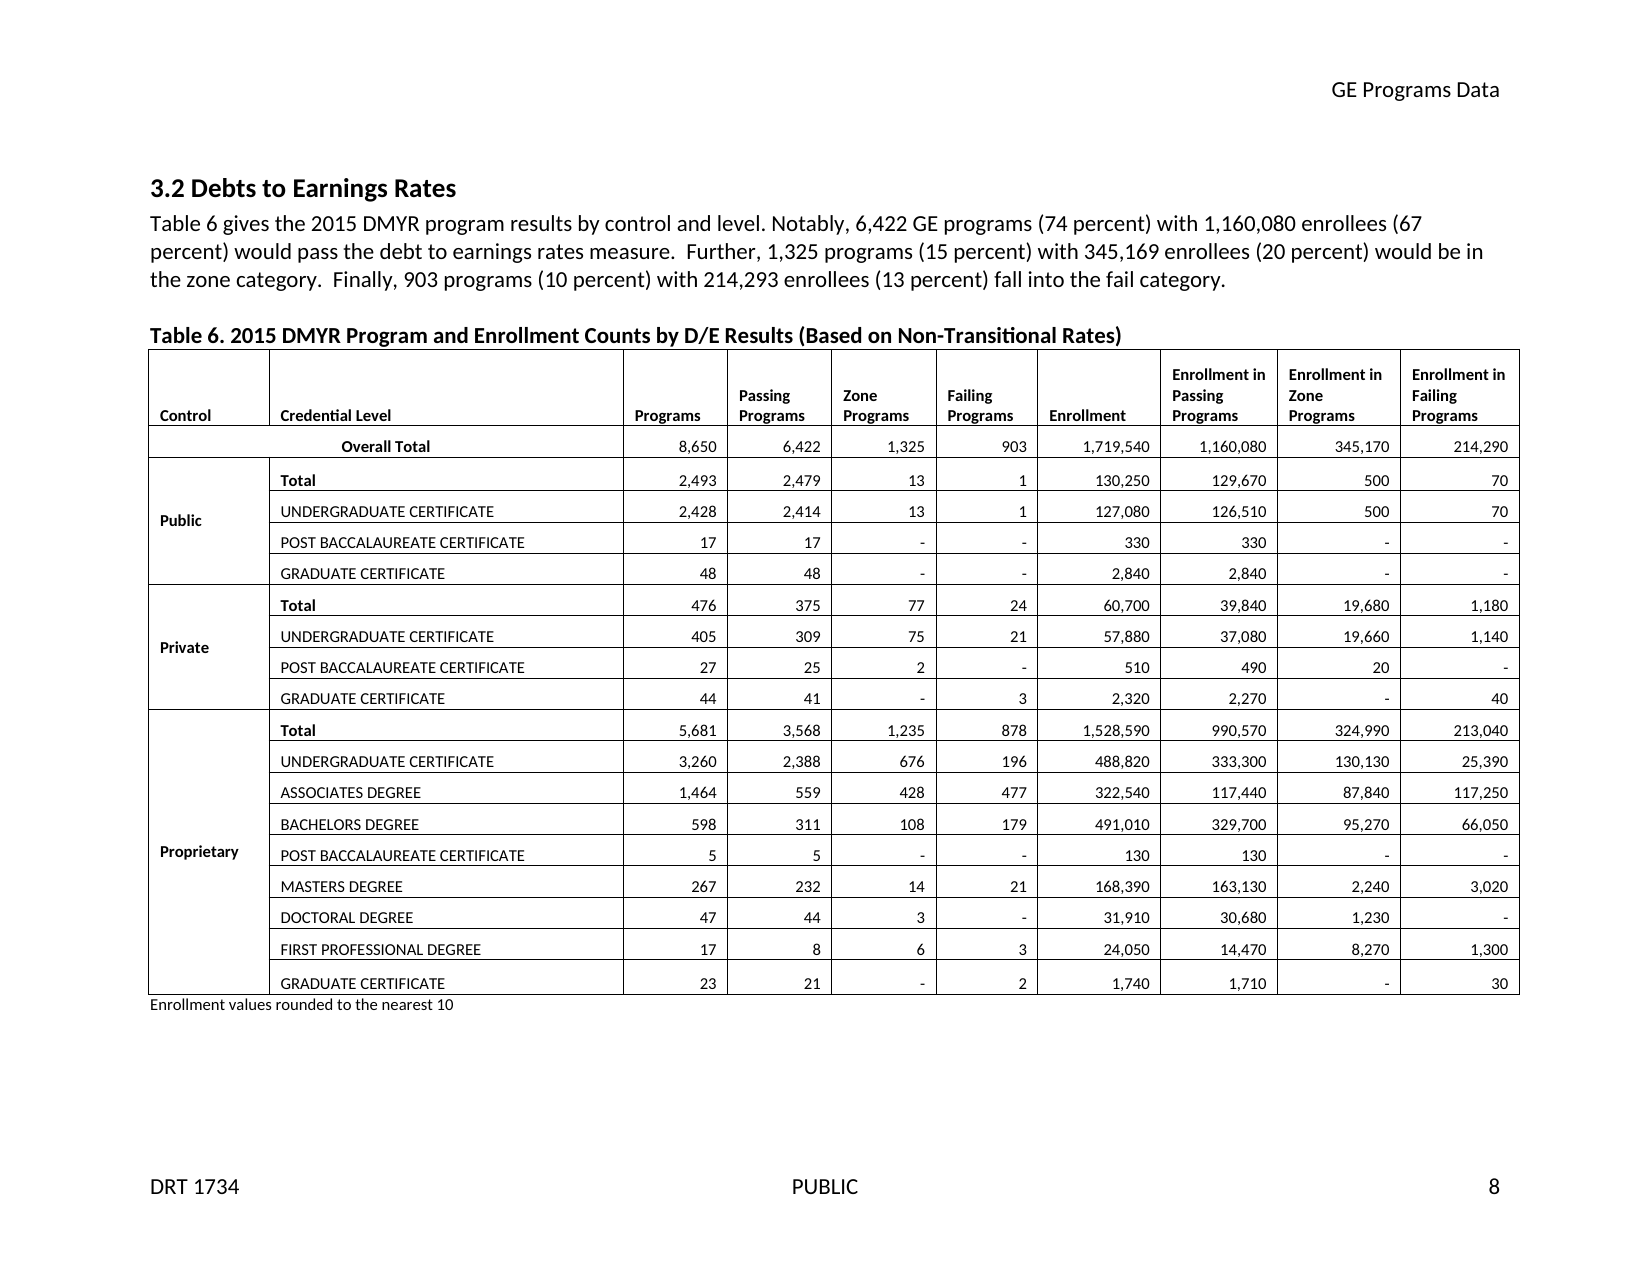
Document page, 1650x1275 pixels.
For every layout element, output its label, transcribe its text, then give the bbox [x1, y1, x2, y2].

table_cell 24 [937, 585, 1037, 615]
table_cell POST BACCALAUREATE CERTIFICATE [270, 648, 623, 678]
table_cell POST BACCALAUREATE CERTIFICATE [270, 523, 623, 553]
table_cell 2,270 [1161, 679, 1277, 709]
table_cell 25,390 [1401, 741, 1519, 772]
table_cell - [1401, 898, 1519, 928]
table_cell 130,130 [1278, 741, 1400, 772]
text Table 6. 2015 DMYR Program and Enrollment Counts by D/E Results (Based on Non-Transitional Rates) [150, 321, 1500, 349]
table_cell 14 [832, 866, 936, 897]
table_cell 232 [728, 866, 831, 897]
table_cell Total [270, 458, 623, 490]
table_cell 309 [728, 616, 831, 647]
table_cell 75 [832, 616, 936, 647]
table_cell - [832, 554, 936, 584]
table_cell 70 [1401, 458, 1519, 490]
table_cell Proprietary [149, 710, 269, 994]
table_cell 30,680 [1161, 898, 1277, 928]
table_cell MASTERS DEGREE [270, 866, 623, 897]
table_cell 41 [728, 679, 831, 709]
table_cell 1,740 [1038, 960, 1160, 994]
table_cell 1,180 [1401, 585, 1519, 615]
table_cell 129,670 [1161, 458, 1277, 490]
table_cell 31,910 [1038, 898, 1160, 928]
table_cell 2,479 [728, 458, 831, 490]
table_cell 3,568 [728, 710, 831, 740]
table_cell 21 [937, 866, 1037, 897]
table_cell 1 [937, 458, 1037, 490]
table_cell 1,528,590 [1038, 710, 1160, 740]
table_cell 5 [728, 835, 831, 865]
table_cell 213,040 [1401, 710, 1519, 740]
table_cell - [1401, 835, 1519, 865]
table_cell 1,300 [1401, 929, 1519, 959]
table_header Failing Programs [937, 350, 1037, 425]
table_cell 2,240 [1278, 866, 1400, 897]
table_cell 47 [624, 898, 727, 928]
text Table 6 gives the 2015 DMYR program results by control and level. Notably, 6,422 GE programs (74 percent) with 1,160,080 enrollees (67 percent) would pass the debt to earnings rates measure. Further, 1,325 programs (15 percent) with 345,169 enrollees (20 percent) would be in the zone category. Finally, 903 programs (10 percent) with 214,293 enrollees (13 percent) fall into the fail category. [150, 209, 1500, 293]
table_cell ASSOCIATES DEGREE [270, 773, 623, 803]
table_header Control [149, 350, 269, 425]
table_cell 311 [728, 804, 831, 834]
table_cell Total [270, 710, 623, 740]
table_cell 476 [624, 585, 727, 615]
table_cell 500 [1278, 458, 1400, 490]
table_cell 1,719,540 [1038, 426, 1160, 457]
table_cell POST BACCALAUREATE CERTIFICATE [270, 835, 623, 865]
table_header Credential Level [270, 350, 623, 425]
table_cell 267 [624, 866, 727, 897]
table_header Enrollment in Zone Programs [1278, 350, 1400, 425]
table_cell 345,170 [1278, 426, 1400, 457]
table_cell 598 [624, 804, 727, 834]
table_cell 23 [624, 960, 727, 994]
table_cell 2,320 [1038, 679, 1160, 709]
table_cell 5,681 [624, 710, 727, 740]
table_cell 17 [624, 523, 727, 553]
table_cell 6,422 [728, 426, 831, 457]
table_cell 510 [1038, 648, 1160, 678]
table_cell 330 [1161, 523, 1277, 553]
table_cell - [1278, 835, 1400, 865]
table_cell 66,050 [1401, 804, 1519, 834]
table_cell 13 [832, 491, 936, 522]
table_cell 500 [1278, 491, 1400, 522]
table_cell - [1278, 960, 1400, 994]
table_cell 1,464 [624, 773, 727, 803]
table_cell 903 [937, 426, 1037, 457]
table_cell Total [270, 585, 623, 615]
table_cell 1 [937, 491, 1037, 522]
table_cell - [832, 835, 936, 865]
table_cell Public [149, 458, 269, 584]
table_cell GRADUATE CERTIFICATE [270, 554, 623, 584]
table_cell 8,650 [624, 426, 727, 457]
table_cell 168,390 [1038, 866, 1160, 897]
table_cell 2,428 [624, 491, 727, 522]
table_cell 130,250 [1038, 458, 1160, 490]
table_cell 117,250 [1401, 773, 1519, 803]
table_cell 488,820 [1038, 741, 1160, 772]
table_cell - [937, 648, 1037, 678]
table_cell 2 [937, 960, 1037, 994]
table_cell 25 [728, 648, 831, 678]
table_cell 179 [937, 804, 1037, 834]
table_cell 39,840 [1161, 585, 1277, 615]
table_cell 130 [1161, 835, 1277, 865]
table_cell - [937, 898, 1037, 928]
table_cell - [1401, 523, 1519, 553]
table_cell - [1278, 523, 1400, 553]
table_cell 3,020 [1401, 866, 1519, 897]
table_cell 19,680 [1278, 585, 1400, 615]
table_cell 3,260 [624, 741, 727, 772]
table_cell 6 [832, 929, 936, 959]
table_cell - [1401, 648, 1519, 678]
table_cell 1,325 [832, 426, 936, 457]
table_cell 44 [624, 679, 727, 709]
table_cell 2,840 [1038, 554, 1160, 584]
table_cell 333,300 [1161, 741, 1277, 772]
table_cell 1,160,080 [1161, 426, 1277, 457]
table_cell 117,440 [1161, 773, 1277, 803]
table_cell 878 [937, 710, 1037, 740]
table_cell GRADUATE CERTIFICATE [270, 960, 623, 994]
table_cell 126,510 [1161, 491, 1277, 522]
table_cell 95,270 [1278, 804, 1400, 834]
table_cell DOCTORAL DEGREE [270, 898, 623, 928]
table_cell UNDERGRADUATE CERTIFICATE [270, 616, 623, 647]
table_cell 1,710 [1161, 960, 1277, 994]
table_cell 3 [832, 898, 936, 928]
table_cell 24,050 [1038, 929, 1160, 959]
table_cell 130 [1038, 835, 1160, 865]
table_cell 2,840 [1161, 554, 1277, 584]
table_cell 27 [624, 648, 727, 678]
table_cell 30 [1401, 960, 1519, 994]
table_cell 57,880 [1038, 616, 1160, 647]
table_header Zone Programs [832, 350, 936, 425]
table_cell 60,700 [1038, 585, 1160, 615]
table_cell 405 [624, 616, 727, 647]
table_cell 322,540 [1038, 773, 1160, 803]
table_cell - [937, 554, 1037, 584]
table_cell 2 [832, 648, 936, 678]
table_cell 8 [728, 929, 831, 959]
table_cell 21 [728, 960, 831, 994]
table_cell 559 [728, 773, 831, 803]
table_header Enrollment in Passing Programs [1161, 350, 1277, 425]
table_cell - [832, 679, 936, 709]
table_cell 127,080 [1038, 491, 1160, 522]
table_cell - [1278, 554, 1400, 584]
table_cell 70 [1401, 491, 1519, 522]
table_cell Private [149, 585, 269, 709]
table_cell 5 [624, 835, 727, 865]
table_cell 87,840 [1278, 773, 1400, 803]
table_cell UNDERGRADUATE CERTIFICATE [270, 491, 623, 522]
table_cell 324,990 [1278, 710, 1400, 740]
table_cell 490 [1161, 648, 1277, 678]
table_cell - [1401, 554, 1519, 584]
table_cell UNDERGRADUATE CERTIFICATE [270, 741, 623, 772]
subtitle 3.2 Debts to Earnings Rates [150, 171, 1500, 204]
table_cell Overall Total [149, 426, 623, 457]
table_cell 77 [832, 585, 936, 615]
table_header Passing Programs [728, 350, 831, 425]
table_cell FIRST PROFESSIONAL DEGREE [270, 929, 623, 959]
table_cell 14,470 [1161, 929, 1277, 959]
table_header Enrollment in Failing Programs [1401, 350, 1519, 425]
table_cell 21 [937, 616, 1037, 647]
table_cell 163,130 [1161, 866, 1277, 897]
table_cell - [832, 523, 936, 553]
table_cell 17 [624, 929, 727, 959]
table_cell 2,493 [624, 458, 727, 490]
table_cell - [1278, 679, 1400, 709]
table_cell - [937, 523, 1037, 553]
table_cell 20 [1278, 648, 1400, 678]
table_cell 1,230 [1278, 898, 1400, 928]
table_cell 491,010 [1038, 804, 1160, 834]
table_cell 375 [728, 585, 831, 615]
table_cell 990,570 [1161, 710, 1277, 740]
table_header Programs [624, 350, 727, 425]
table_cell 44 [728, 898, 831, 928]
table_cell - [937, 835, 1037, 865]
table_cell 3 [937, 679, 1037, 709]
table_cell GRADUATE CERTIFICATE [270, 679, 623, 709]
table_cell 3 [937, 929, 1037, 959]
table_cell 37,080 [1161, 616, 1277, 647]
table_cell 1,235 [832, 710, 936, 740]
table_cell 1,140 [1401, 616, 1519, 647]
table_cell 48 [728, 554, 831, 584]
text Enrollment values rounded to the nearest 10 [150, 995, 1500, 1015]
table_cell 214,290 [1401, 426, 1519, 457]
table_cell - [832, 960, 936, 994]
table_cell 40 [1401, 679, 1519, 709]
table_cell 19,660 [1278, 616, 1400, 647]
table_cell 2,414 [728, 491, 831, 522]
table_header Enrollment [1038, 350, 1160, 425]
table_cell 2,388 [728, 741, 831, 772]
table_cell 13 [832, 458, 936, 490]
table_cell 428 [832, 773, 936, 803]
table_cell 8,270 [1278, 929, 1400, 959]
table_cell 477 [937, 773, 1037, 803]
table_cell 196 [937, 741, 1037, 772]
table_cell 17 [728, 523, 831, 553]
table_cell 108 [832, 804, 936, 834]
table_cell 329,700 [1161, 804, 1277, 834]
table_cell BACHELORS DEGREE [270, 804, 623, 834]
table_cell 330 [1038, 523, 1160, 553]
table_cell 48 [624, 554, 727, 584]
table_cell 676 [832, 741, 936, 772]
